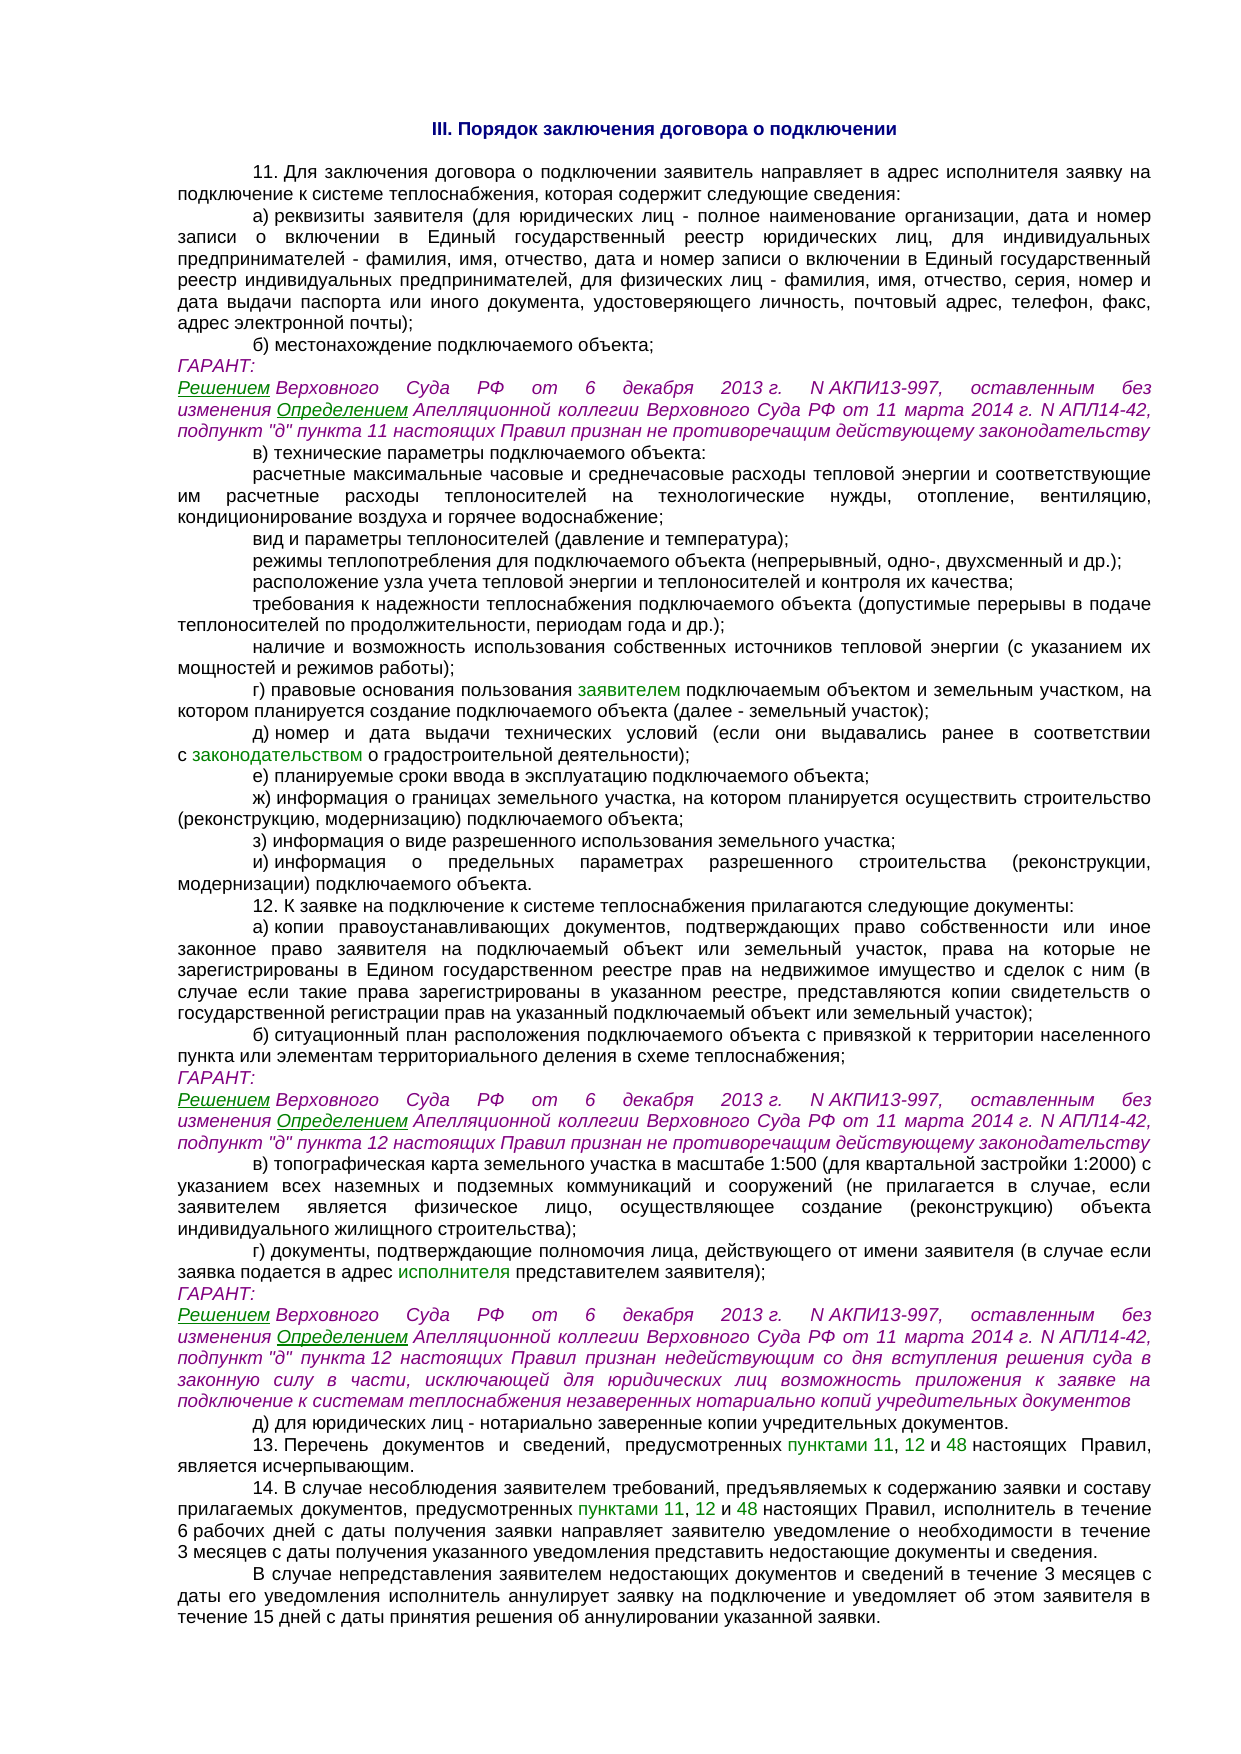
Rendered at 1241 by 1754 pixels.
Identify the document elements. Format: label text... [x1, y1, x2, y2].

text б) местонахождение подключаемого объекта; [177, 334, 1152, 355]
text г) правовые основания пользования заявителем подключаемым объектом и земельным участком, на котором планируется создание подключаемого объекта (далее - земельный участок); [177, 679, 1152, 722]
text В случае непредставления заявителем недостающих документов и сведений в течение 3 месяцев с даты его уведомления исполнитель аннулирует заявку на подключение и уведомляет об этом заявителя в течение 15 дней с даты принятия решения об аннулировании указанной заявки. [177, 1563, 1152, 1627]
text д) для юридических лиц - нотариально заверенные копии учредительных документов. [177, 1412, 1152, 1433]
text г) документы, подтверждающие полномочия лица, действующего от имени заявителя (в случае если заявка подается в адрес исполнителя представителем заявителя); [177, 1239, 1152, 1282]
text Решением Верховного Суда РФ от 6 декабря 2013 г. N АКПИ13-997, оставленным без изменения Определением Апелляционной коллегии Верховного Суда РФ от 11 марта 2014 г. N АПЛ14-42, подпункт "д" пункта 12 настоящих Правил признан недействующим со дня вступления решения суда в законную силу в части, исключающей для юридических лиц возможность приложения к заявке на подключение к системам теплоснабжения незаверенных нотариально копий учредительных документов [177, 1304, 1152, 1412]
text ж) информация о границах земельного участка, на котором планируется осуществить строительство (реконструкцию, модернизацию) подключаемого объекта; [177, 787, 1152, 830]
text расположение узла учета тепловой энергии и теплоносителей и контроля их качества; [177, 571, 1152, 592]
text д) номер и дата выдачи технических условий (если они выдавались ранее в соответствии с законодательством о градостроительной деятельности); [177, 722, 1152, 765]
text ГАРАНТ: [177, 355, 1152, 377]
text е) планируемые сроки ввода в эксплуатацию подключаемого объекта; [177, 765, 1152, 787]
text 11. Для заключения договора о подключении заявитель направляет в адрес исполнителя заявку на подключение к системе теплоснабжения, которая содержит следующие сведения: [177, 161, 1152, 204]
text Решением Верховного Суда РФ от 6 декабря 2013 г. N АКПИ13-997, оставленным без изменения Определением Апелляционной коллегии Верховного Суда РФ от 11 марта 2014 г. N АПЛ14-42, подпункт "д" пункта 11 настоящих Правил признан не противоречащим действующему законодательству [177, 377, 1152, 442]
text III. Порядок заключения договора о подключении [177, 118, 1152, 140]
text наличие и возможность использования собственных источников тепловой энергии (с указанием их мощностей и режимов работы); [177, 636, 1152, 679]
text вид и параметры теплоносителей (давление и температура); [177, 528, 1152, 549]
text в) топографическая карта земельного участка в масштабе 1:500 (для квартальной застройки 1:2000) с указанием всех наземных и подземных коммуникаций и сооружений (не прилагается в случае, если заявителем является физическое лицо, осуществляющее создание (реконструкцию) объекта индивидуального жилищного строительства); [177, 1153, 1152, 1239]
text требования к надежности теплоснабжения подключаемого объекта (допустимые перерывы в подаче теплоносителей по продолжительности, периодам года и др.); [177, 592, 1152, 636]
text а) реквизиты заявителя (для юридических лиц - полное наименование организации, дата и номер записи о включении в Единый государственный реестр юридических лиц, для индивидуальных предпринимателей - фамилия, имя, отчество, дата и номер записи о включении в Единый государственный реестр индивидуальных предпринимателей, для физических лиц - фамилия, имя, отчество, серия, номер и дата выдачи паспорта или иного документа, удостоверяющего личность, почтовый адрес, телефон, факс, адрес электронной почты); [177, 204, 1152, 334]
text а) копии правоустанавливающих документов, подтверждающих право собственности или иное законное право заявителя на подключаемый объект или земельный участок, права на которые не зарегистрированы в Едином государственном реестре прав на недвижимое имущество и сделок с ним (в случае если такие права зарегистрированы в указанном реестре, представляются копии свидетельств о государственной регистрации прав на указанный подключаемый объект или земельный участок); [177, 916, 1152, 1024]
text б) ситуационный план расположения подключаемого объекта с привязкой к территории населенного пункта или элементам территориального деления в схеме теплоснабжения; [177, 1024, 1152, 1067]
text ГАРАНТ: [177, 1067, 1152, 1088]
text 14. В случае несоблюдения заявителем требований, предъявляемых к содержанию заявки и составу прилагаемых документов, предусмотренных пунктами 11, 12 и 48 настоящих Правил, исполнитель в течение 6 рабочих дней с даты получения заявки направляет заявителю уведомление о необходимости в течение 3 месяцев с даты получения указанного уведомления представить недостающие документы и сведения. [177, 1477, 1152, 1563]
text режимы теплопотребления для подключаемого объекта (непрерывный, одно-, двухсменный и др.); [177, 549, 1152, 571]
text в) технические параметры подключаемого объекта: [177, 442, 1152, 463]
text Решением Верховного Суда РФ от 6 декабря 2013 г. N АКПИ13-997, оставленным без изменения Определением Апелляционной коллегии Верховного Суда РФ от 11 марта 2014 г. N АПЛ14-42, подпункт "д" пункта 12 настоящих Правил признан не противоречащим действующему законодательству [177, 1088, 1152, 1153]
text 13. Перечень документов и сведений, предусмотренных пунктами 11, 12 и 48 настоящих Правил, является исчерпывающим. [177, 1433, 1152, 1477]
text ГАРАНТ: [177, 1282, 1152, 1304]
text расчетные максимальные часовые и среднечасовые расходы тепловой энергии и соответствующие им расчетные расходы теплоносителей на технологические нужды, отопление, вентиляцию, кондиционирование воздуха и горячее водоснабжение; [177, 463, 1152, 528]
text и) информация о предельных параметрах разрешенного строительства (реконструкции, модернизации) подключаемого объекта. [177, 851, 1152, 894]
text з) информация о виде разрешенного использования земельного участка; [177, 830, 1152, 851]
text 12. К заявке на подключение к системе теплоснабжения прилагаются следующие документы: [177, 894, 1152, 916]
